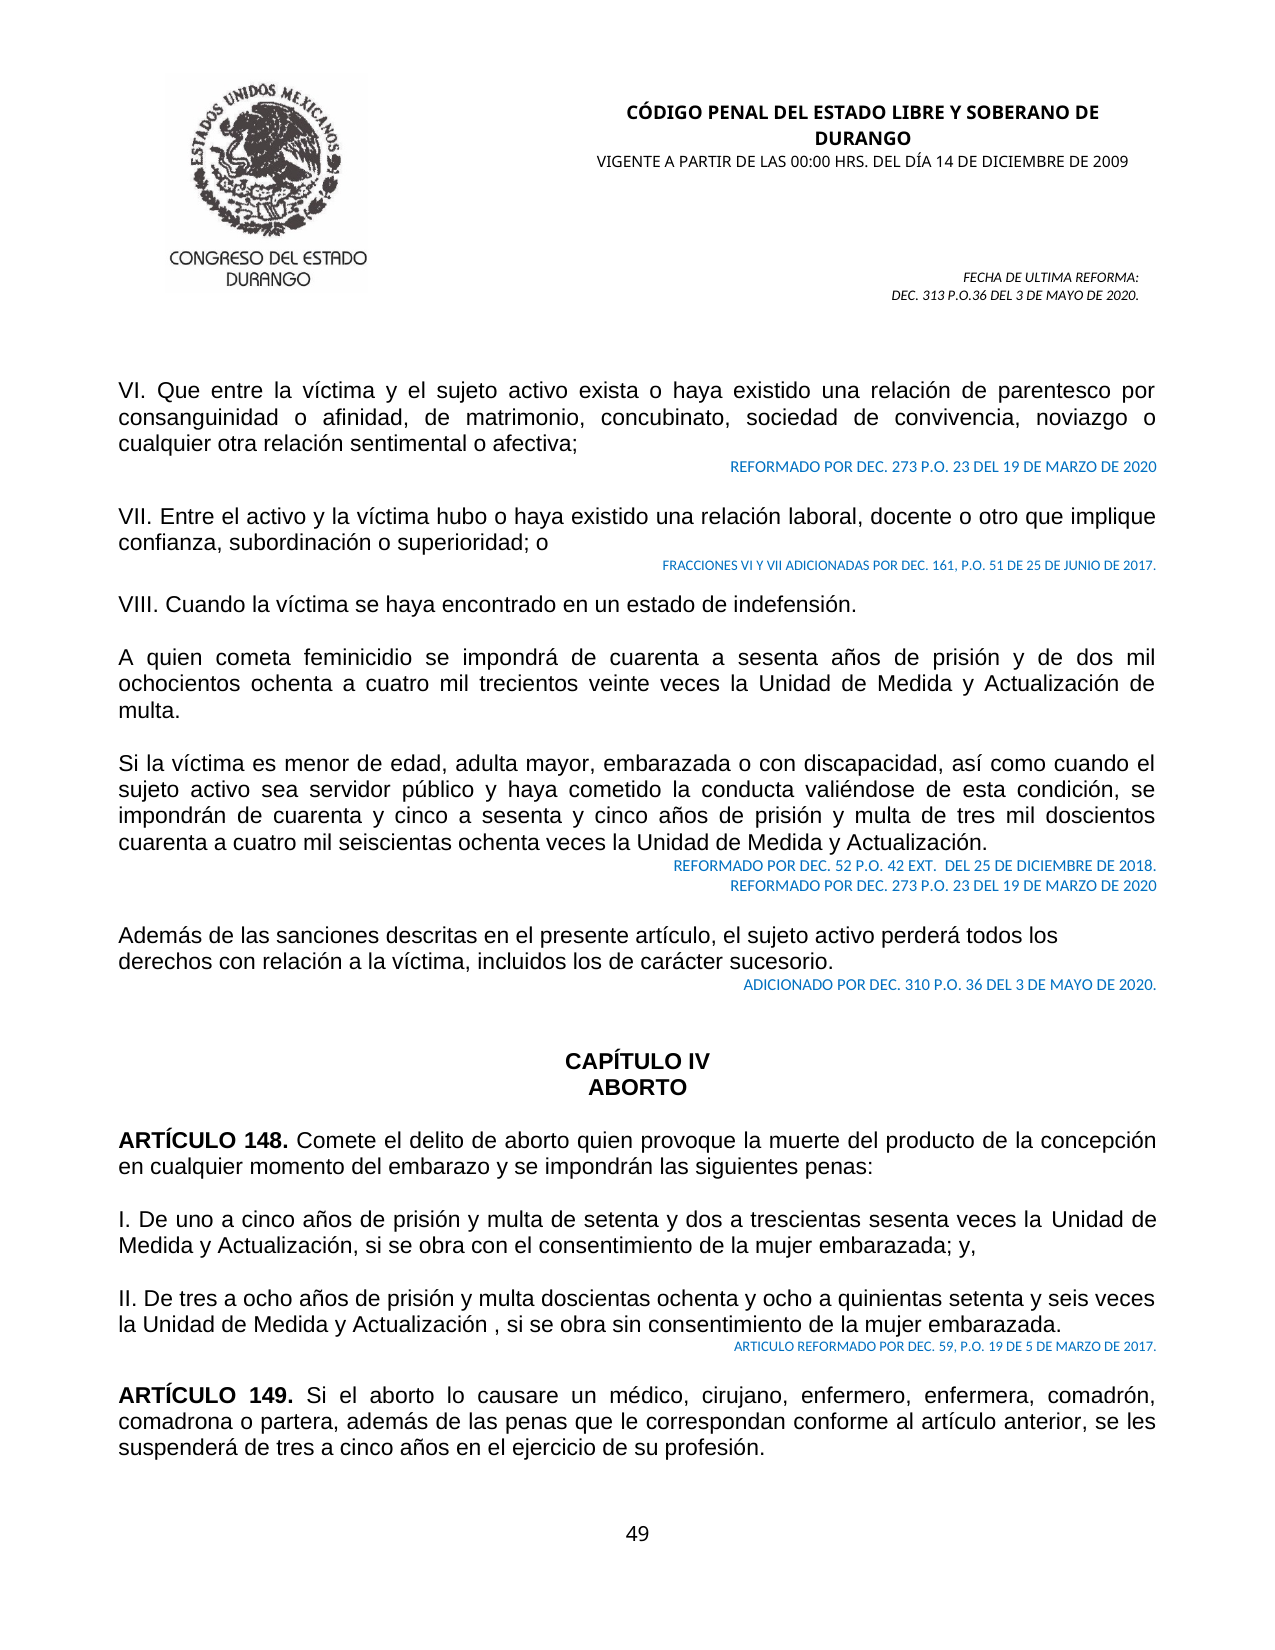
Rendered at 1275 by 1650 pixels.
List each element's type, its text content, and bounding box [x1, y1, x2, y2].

text A quien cometa feminicidio se impondrá de cuarenta a sesenta años de prisión y de dos mil ochocientos ochenta a cuatro mil trecientos veinte veces la Unidad de Medida y Actualización de multa. [118, 644, 1157, 723]
picture [165, 73, 369, 293]
subtitle CAPÍTULO IV [118, 1048, 1157, 1074]
subtitle ABORTO [118, 1074, 1157, 1100]
text VII. Entre el activo y la víctima hubo o haya existido una relación laboral, docente o otro que implique confianza, subordinación o superioridad; o [118, 503, 1157, 556]
text REFORMADO POR DEC. 273 P.O. 23 DEL 19 DE MARZO DE 2020 [118, 456, 1157, 477]
text REFORMADO POR DEC. 52 P.O. 42 EXT. DEL 25 DE DICIEMBRE DE 2018. [118, 855, 1157, 875]
text VI. Que entre la víctima y el sujeto activo exista o haya existido una relación de parentesco por consanguinidad o afinidad, de matrimonio, concubinato, sociedad de convivencia, noviazgo o cualquier otra relación sentimental o afectiva; [118, 377, 1157, 456]
text VIII. Cuando la víctima se haya encontrado en un estado de indefensión. [118, 591, 1157, 618]
text Si la víctima es menor de edad, adulta mayor, embarazada o con discapacidad, así como cuando el sujeto activo sea servidor público y haya cometido la conducta valiéndose de esta condición, se impondrán de cuarenta y cinco a sesenta y cinco años de prisión y multa de tres mil doscientos cuarenta a cuatro mil seiscientas ochenta veces la Unidad de Medida y Actualización. [118, 749, 1157, 855]
text ADICIONADO POR DEC. 310 P.O. 36 DEL 3 DE MAYO DE 2020. [118, 974, 1157, 995]
text ARTICULO REFORMADO POR DEC. 59, P.O. 19 DE 5 DE MARZO DE 2017. [118, 1337, 1157, 1355]
text REFORMADO POR DEC. 273 P.O. 23 DEL 19 DE MARZO DE 2020 [118, 875, 1157, 896]
text ARTÍCULO 149. Si el aborto lo causare un médico, cirujano, enfermero, enfermera, comadrón, comadrona o partera, además de las penas que le correspondan conforme al artículo anterior, se les suspenderá de tres a cinco años en el ejercicio de su profesión. [118, 1382, 1157, 1461]
text FRACCIONES VI Y VII ADICIONADAS POR DEC. 161, P.O. 51 DE 25 DE JUNIO DE 2017. [118, 556, 1157, 573]
text II. De tres a ocho años de prisión y multa doscientas ochenta y ocho a quinientas setenta y seis veces la Unidad de Medida y Actualización , si se obra sin consentimiento de la mujer embarazada. [118, 1285, 1157, 1337]
text ARTÍCULO 148. Comete el delito de aborto quien provoque la muerte del producto de la concepción en cualquier momento del embarazo y se impondrán las siguientes penas: [118, 1127, 1157, 1179]
text Además de las sanciones descritas en el presente artículo, el sujeto activo perderá todos los derechos con relación a la víctima, incluidos los de carácter sucesorio. [118, 922, 1157, 974]
text I. De uno a cinco años de prisión y multa de setenta y dos a trescientas sesenta veces la Unidad de Medida y Actualización, si se obra con el consentimiento de la mujer embarazada; y, [118, 1206, 1157, 1258]
